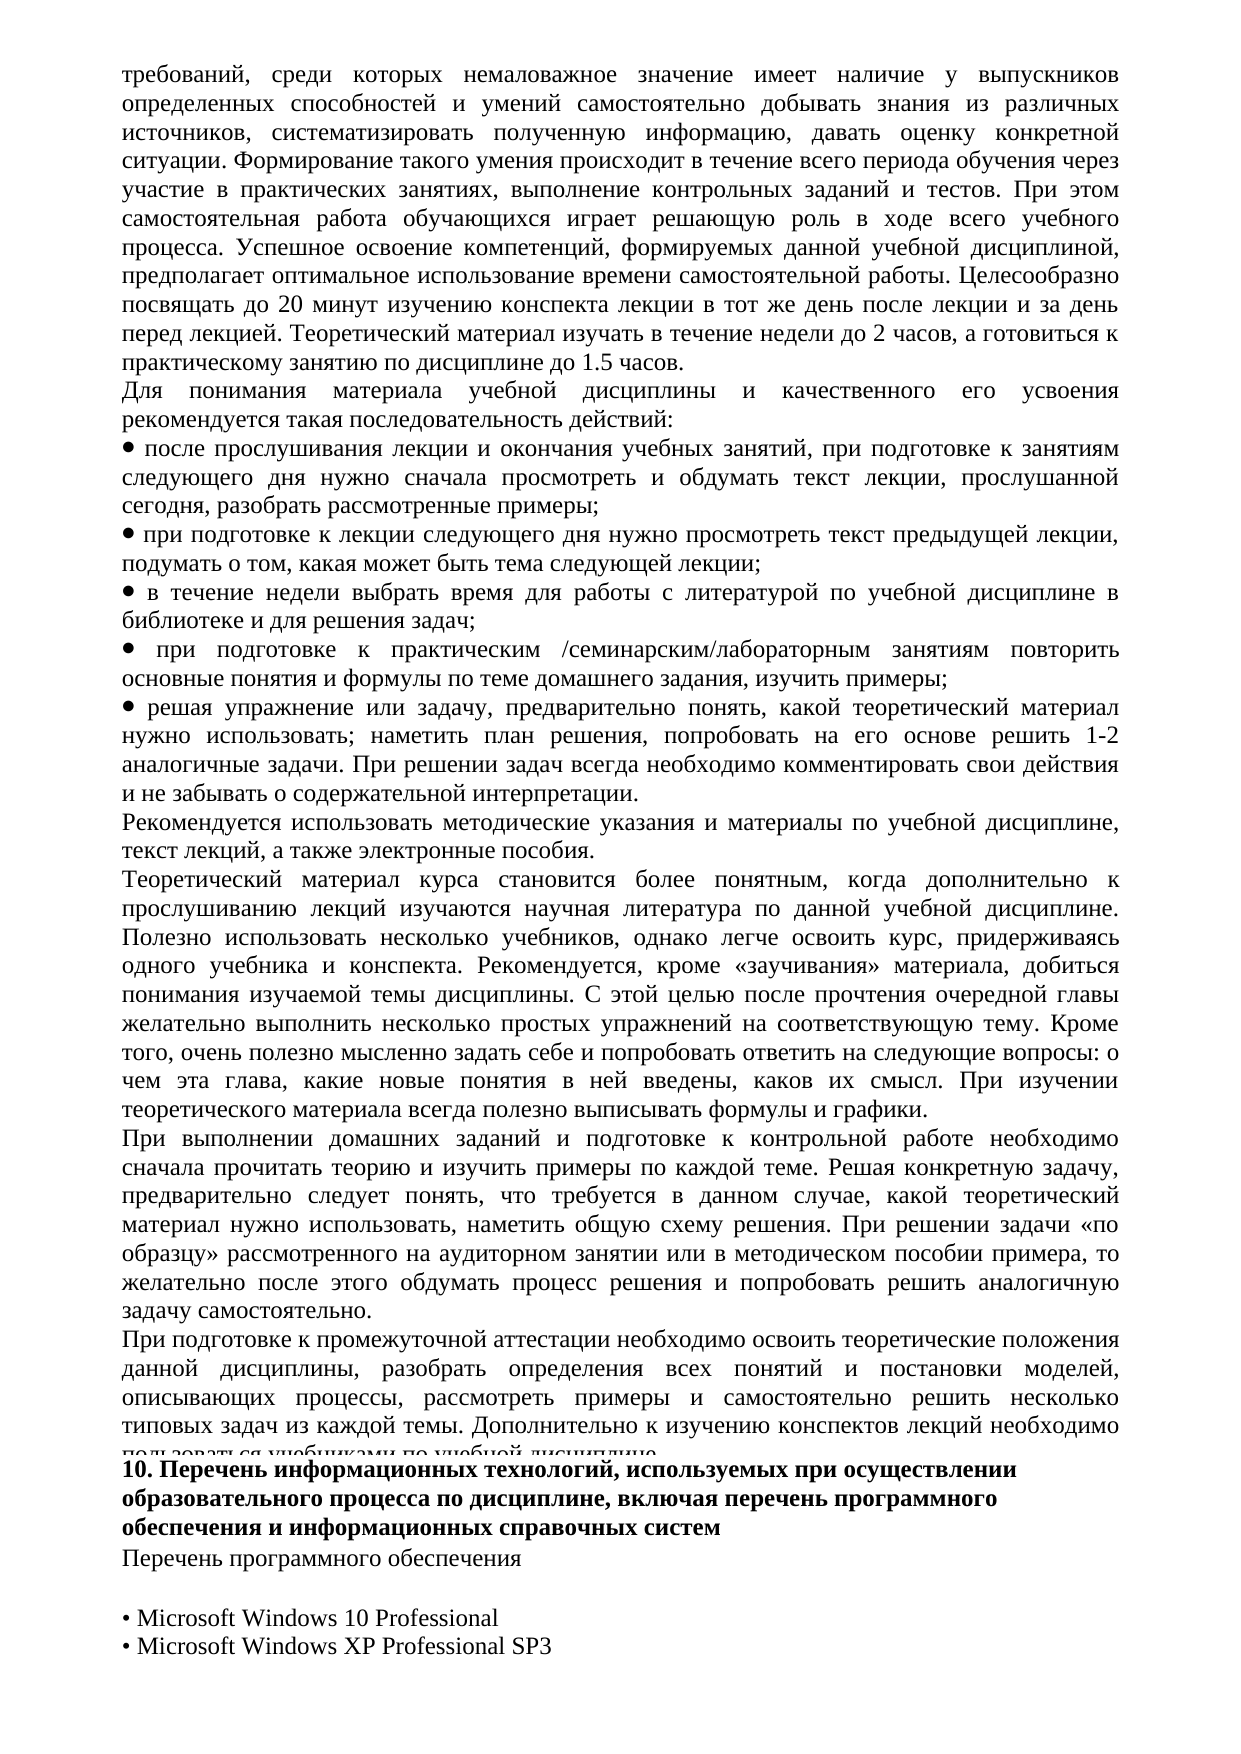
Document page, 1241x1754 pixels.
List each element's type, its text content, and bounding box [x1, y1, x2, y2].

table_cell Перечень программного обеспечения • Microsoft Windows 10 Professional • Microsoft Windows XP Professional SP3 [118, 1544, 1124, 1662]
table_cell 10. Перечень информационных технологий, используемых при осуществлении образовательного процесса по дисциплине, включая перечень программного обеспечения и информационных справочных систем [118, 1454, 1124, 1543]
table_header требований, среди которых немаловажное значение имеет наличие у выпускников определенных способностей и умений самостоятельно добывать знания из различных источников, систематизировать полученную информацию, давать оценку конкретной ситуации. Формирование такого умения происходит в течение всего периода обучения через участие в практических занятиях, выполнение контрольных заданий и тестов. При этом самостоятельная работа обучающихся играет решающую роль в ходе всего учебного процесса. Успешное освоение компетенций, формируемых данной учебной дисциплиной, предполагает оптимальное использование времени самостоятельной работы. Целесообразно посвящать до 20 минут изучению конспекта лекции в тот же день после лекции и за день перед лекцией. Теоретический материал изучать в течение недели до 2 часов, а готовиться к практическому занятию по дисциплине до 1.5 часов. Для понимания материала учебной дисциплины и качественного его усвоения рекомендуется такая последовательность действий: ⦁ после прослушивания лекции и окончания учебных занятий, при подготовке к занятиям следующего дня нужно сначала просмотреть и обдумать текст лекции, прослушанной сегодня, разобрать рассмотренные примеры; ⦁ при подготовке к лекции следующего дня нужно просмотреть текст предыдущей лекции, подумать о том, какая может быть тема следующей лекции; ⦁ в течение недели выбрать время для работы с литературой по учебной дисциплине в библиотеке и для решения задач; ⦁ при подготовке к практическим /семинарским/лабораторным занятиям повторить основные понятия и формулы по теме домашнего задания, изучить примеры; ⦁ решая упражнение или задачу, предварительно понять, какой теоретический материал нужно использовать; наметить план решения, попробовать на его основе решить 1-2 аналогичные задачи. При решении задач всегда необходимо комментировать свои действия и не забывать о содержательной интерпретации. Рекомендуется использовать методические указания и материалы по учебной дисциплине, текст лекций, а также электронные пособия. Теоретический материал курса становится более понятным, когда дополнительно к прослушиванию лекций изучаются научная литература по данной учебной дисциплине. Полезно использовать несколько учебников, однако легче освоить курс, придерживаясь одного учебника и конспекта. Рекомендуется, кроме «заучивания» материала, добиться понимания изучаемой темы дисциплины. С этой целью после прочтения очередной главы желательно выполнить несколько простых упражнений на соответствующую тему. Кроме того, очень полезно мысленно задать себе и попробовать ответить на следующие вопросы: о чем эта глава, какие новые понятия в ней введены, каков их смысл. При изучении теоретического материала всегда полезно выписывать формулы и графики. При выполнении домашних заданий и подготовке к контрольной работе необходимо сначала прочитать теорию и изучить примеры по каждой теме. Решая конкретную задачу, предварительно следует понять, что требуется в данном случае, какой теоретический материал нужно использовать, наметить общую схему решения. При решении задачи «по образцу» рассмотренного на аудиторном занятии или в методическом пособии примера, то желательно после этого обдумать процесс решения и попробовать решить аналогичную задачу самостоятельно. При подготовке к промежуточной аттестации необходимо освоить теоретические положения данной дисциплины, разобрать определения всех понятий и постановки моделей, описывающих процессы, рассмотреть примеры и самостоятельно решить несколько типовых задач из каждой темы. Дополнительно к изучению конспектов лекций необходимо пользоваться учебниками по учебной дисциплине. [118, 59, 1124, 1454]
